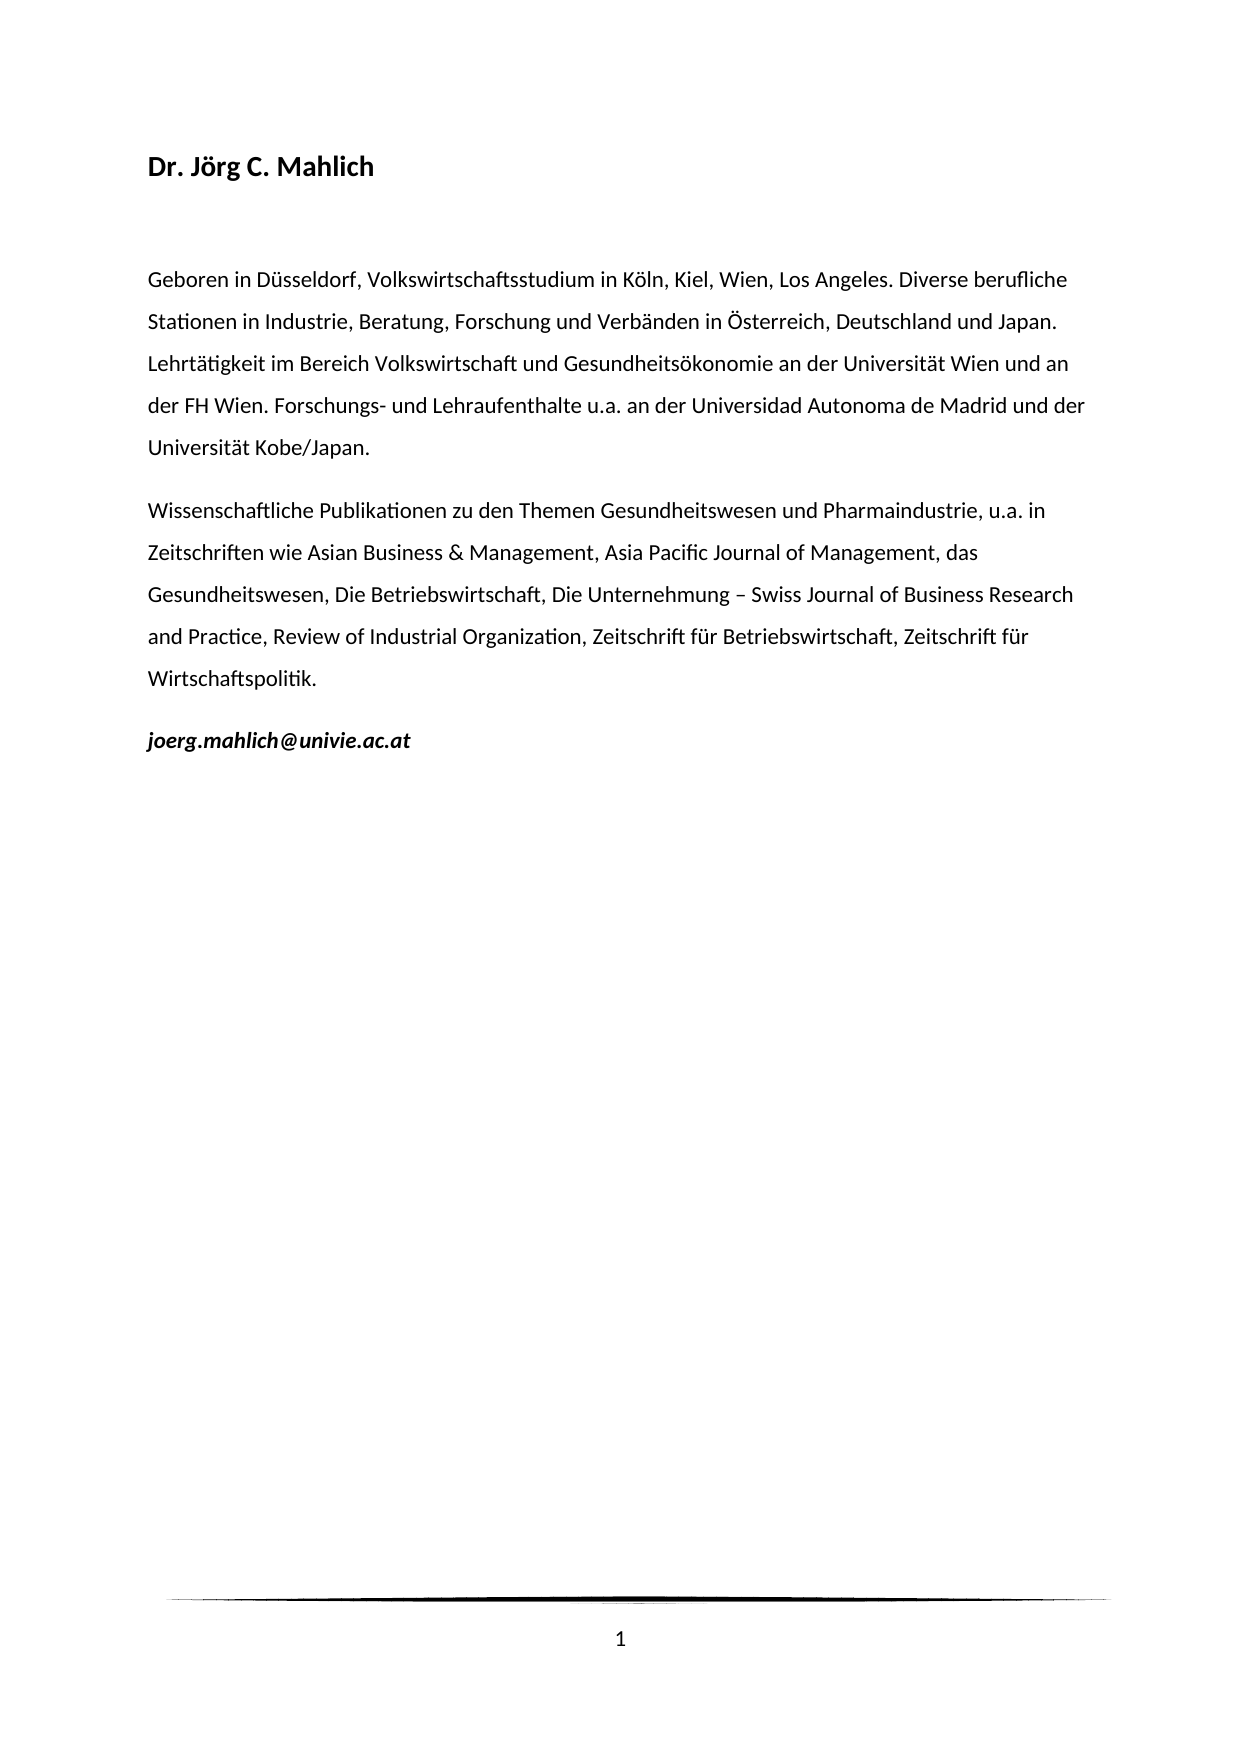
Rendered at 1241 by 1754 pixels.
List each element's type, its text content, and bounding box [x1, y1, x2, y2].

text Dr. Jörg C. Mahlich [148, 148, 1093, 183]
text joerg.mahlich@univie.ac.at [148, 727, 1093, 755]
text Geboren in Düsseldorf, Volkswirtschaftsstudium in Köln, Kiel, Wien, Los Angeles. Diverse berufliche Stationen in Industrie, Beratung, Forschung und Verbänden in Österreich, Deutschland und Japan. Lehrtätigkeit im Bereich Volkswirtschaft und Gesundheitsökonomie an der Universität Wien und an der FH Wien. Forschungs- und Lehraufenthalte u.a. an der Universidad Autonoma de Madrid und der Universität Kobe/Japan. [148, 265, 1093, 461]
picture [166, 1596, 1112, 1604]
text Wissenschaftliche Publikationen zu den Themen Gesundheitswesen und Pharmaindustrie, u.a. in Zeitschriften wie Asian Business & Management, Asia Pacific Journal of Management, das Gesundheitswesen, Die Betriebswirtschaft, Die Unternehmung – Swiss Journal of Business Research and Practice, Review of Industrial Organization, Zeitschrift für Betriebswirtschaft, Zeitschrift für Wirtschaftspolitik. [148, 496, 1093, 692]
